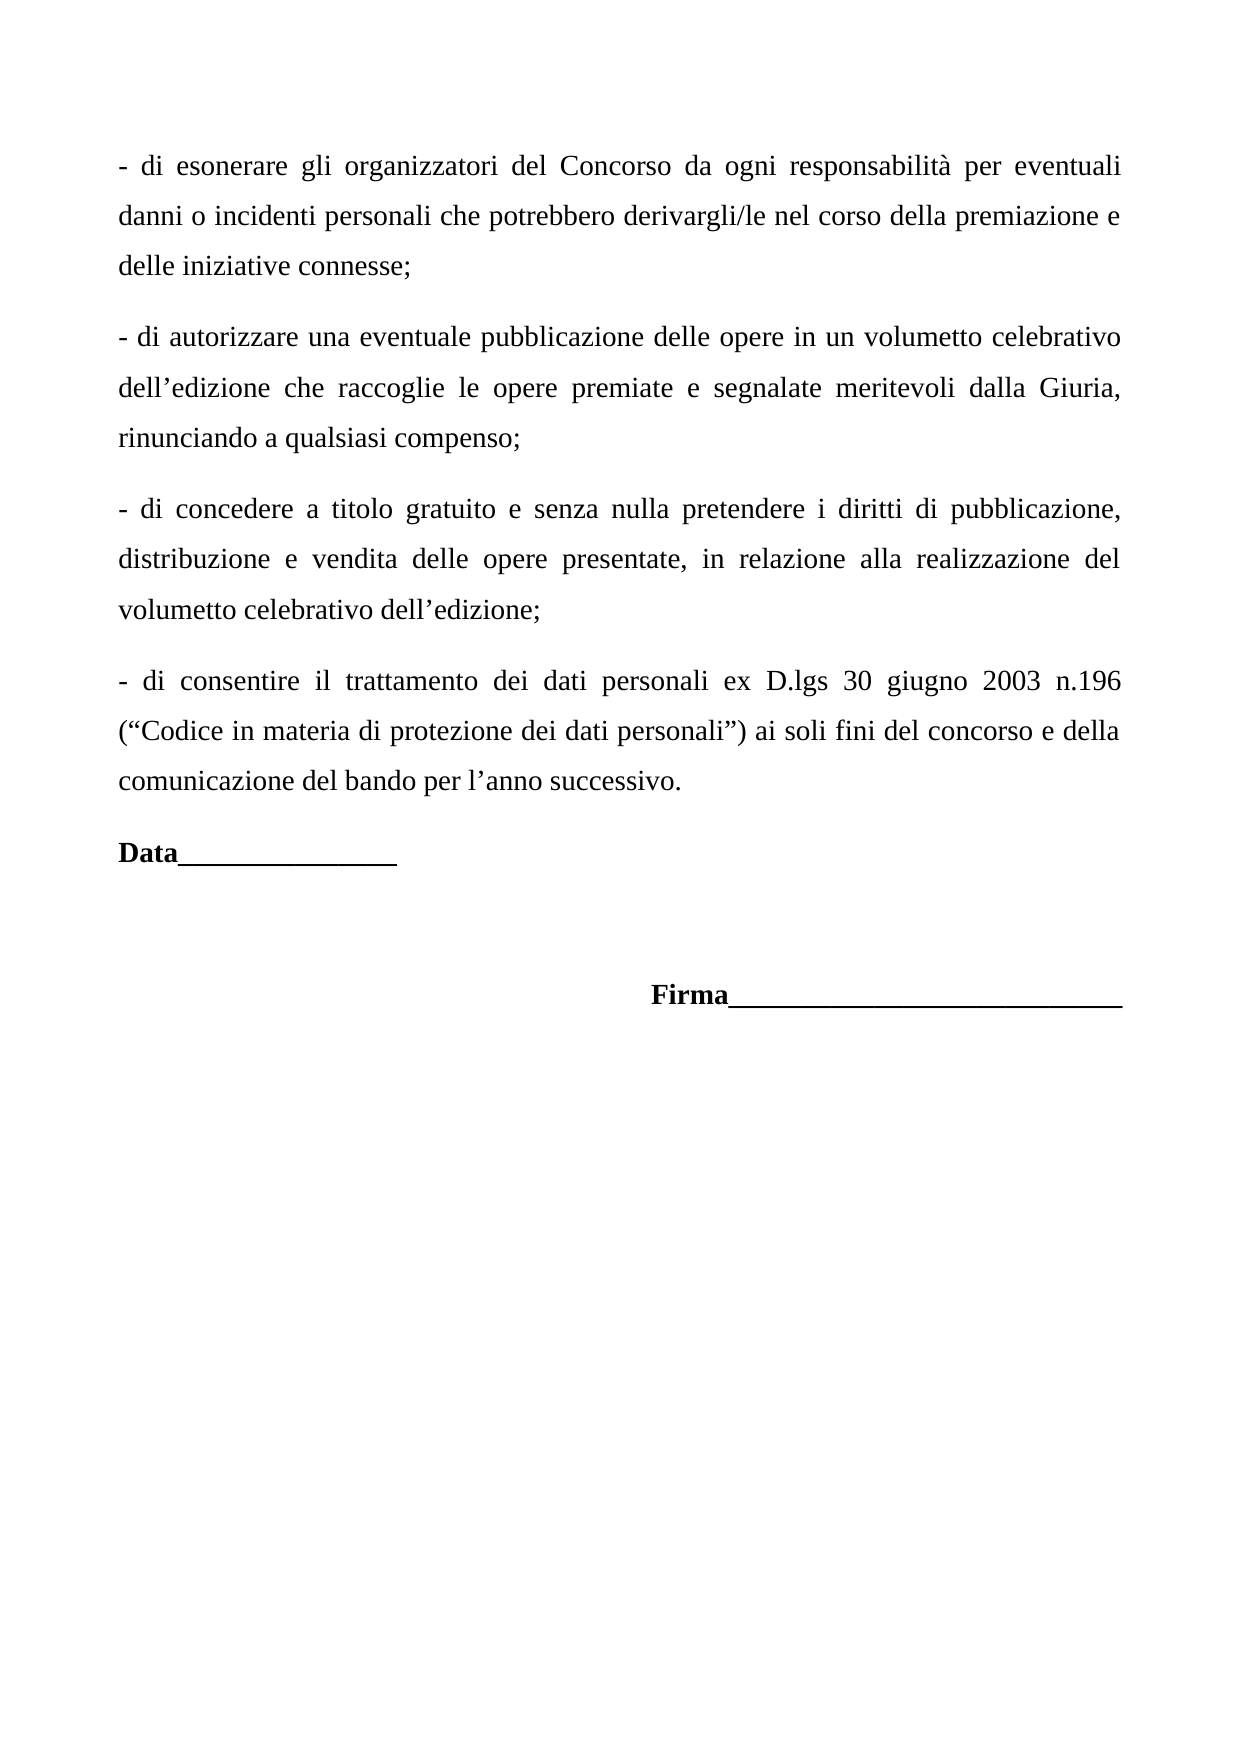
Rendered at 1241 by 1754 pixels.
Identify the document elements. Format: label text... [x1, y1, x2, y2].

text - di esonerare gli organizzatori del Concorso da ogni responsabilità per eventuali danni o incidenti personali che potrebbero derivargli/le nel corso della premiazione e delle iniziative connesse; [118, 148, 1122, 282]
text Data_______________ [118, 835, 1122, 868]
text - di autorizzare una eventuale pubblicazione delle opere in un volumetto celebrativo dell’edizione che raccoglie le opere premiate e segnalate meritevoli dalla Giuria, rinunciando a qualsiasi compenso; [118, 319, 1122, 453]
text - di consentire il trattamento dei dati personali ex D.lgs 30 giugno 2003 n.196 (“Codice in materia di protezione dei dati personali”) ai soli fini del concorso e della comunicazione del bando per l’anno successivo. [118, 663, 1122, 797]
text - di concedere a titolo gratuito e senza nulla pretendere i diritti di pubblicazione, distribuzione e vendita delle opere presentate, in relazione alla realizzazione del volumetto celebrativo dell’edizione; [118, 491, 1122, 625]
text Firma___________________________ [118, 977, 1122, 1011]
